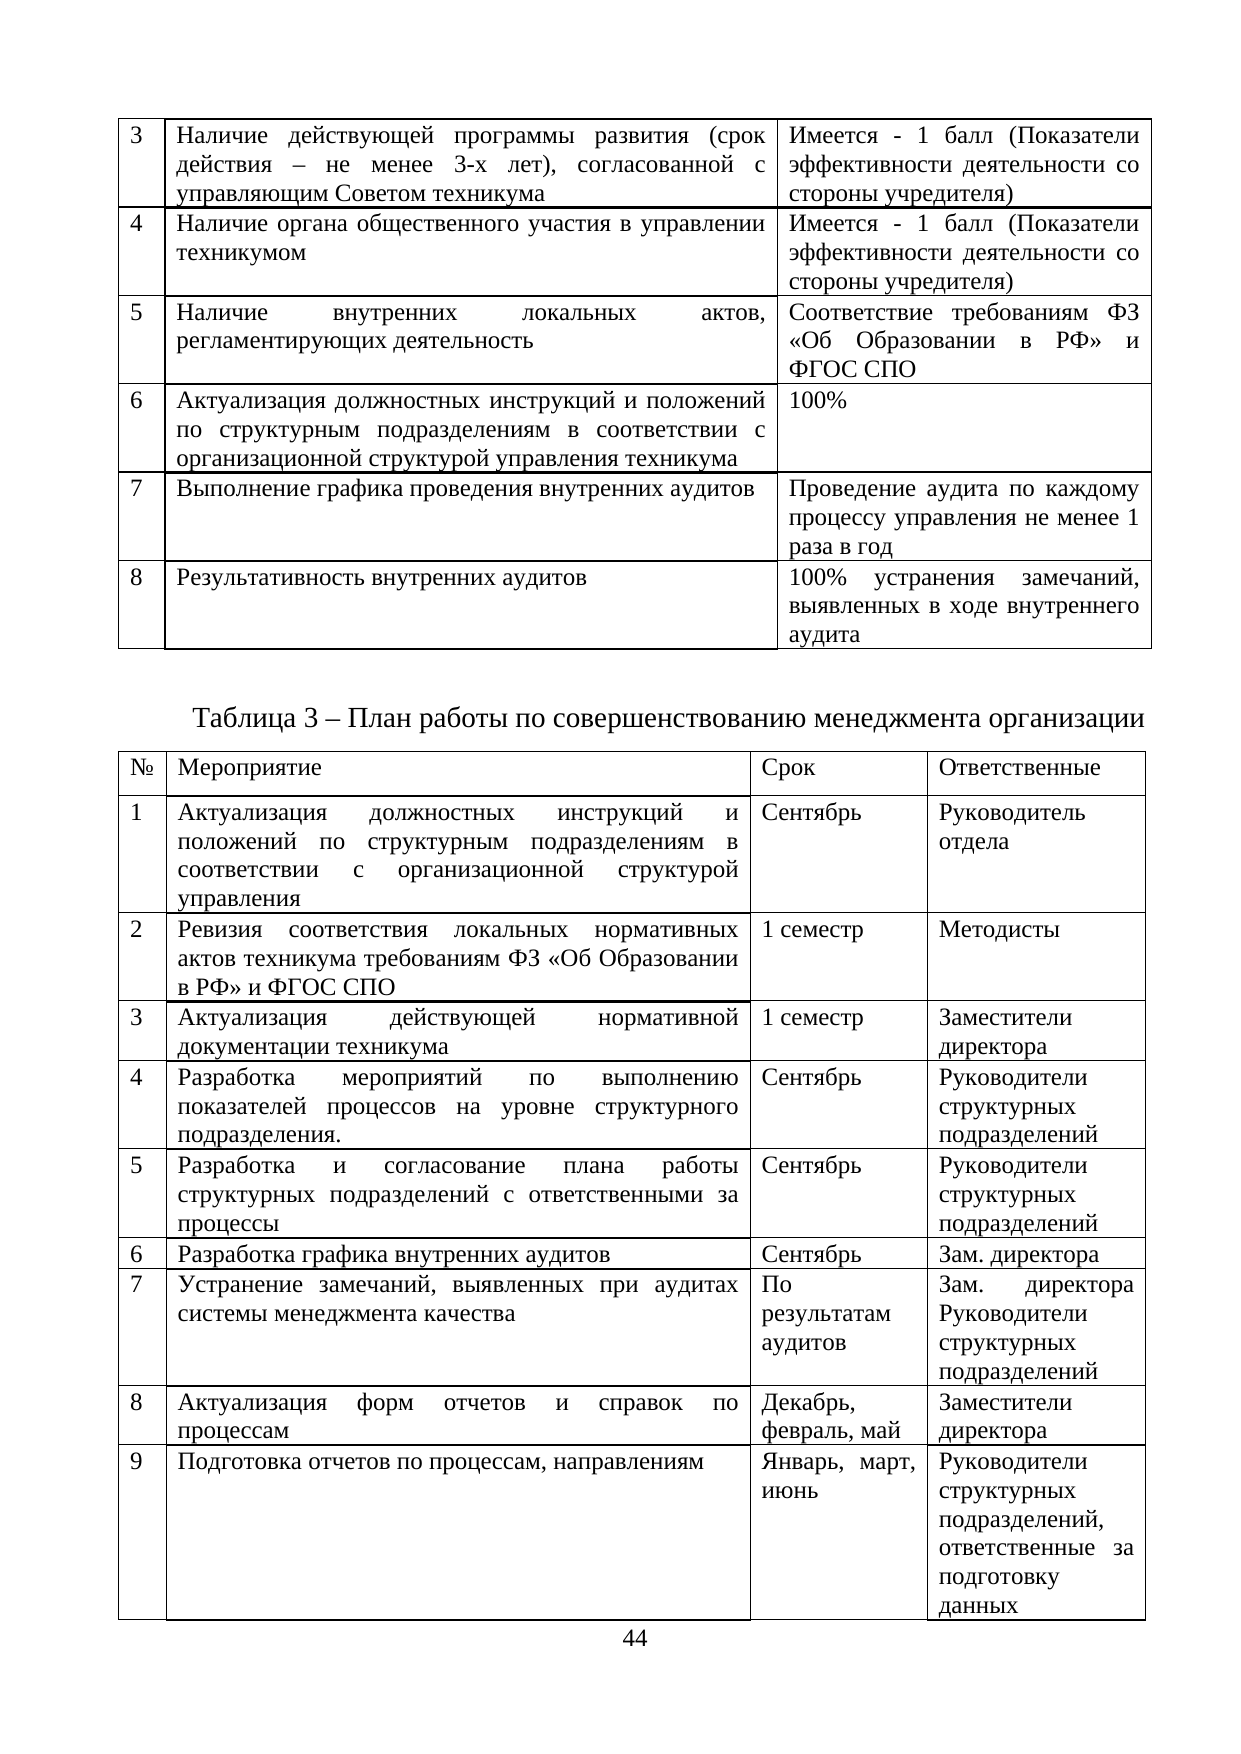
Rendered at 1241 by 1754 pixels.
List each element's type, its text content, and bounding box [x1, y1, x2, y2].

table_header Мероприятие [167, 752, 750, 795]
table_header Срок [751, 752, 927, 795]
table_cell Январь, март, июнь [751, 1445, 927, 1619]
table_cell Декабрь, февраль, май [751, 1386, 927, 1444]
table_cell Проведение аудита по каждому процессу управления не менее 1 раза в год [778, 473, 1151, 560]
table_cell 8 [119, 1386, 166, 1444]
text Таблица 3 – План работы по совершенствованию менеджмента организации [118, 701, 1152, 734]
table_cell Сентябрь [751, 1061, 927, 1148]
table_cell 6 [119, 1238, 166, 1267]
table_cell Результативность внутренних аудитов [166, 562, 777, 648]
table_cell 7 [119, 1269, 166, 1384]
table_cell Имеется - 1 балл (Показатели эффективности деятельности со стороны учредителя) [778, 209, 1151, 295]
table_cell 5 [119, 296, 164, 383]
table_cell Сентябрь [751, 1149, 927, 1237]
table_cell Руководители структурных подразделений, ответственные за подготовку данных [928, 1446, 1145, 1619]
table_cell Выполнение графика проведения внутренних аудитов [166, 474, 777, 560]
table_cell 100% [778, 384, 1151, 471]
table_header Ответственные [928, 752, 1145, 795]
table_header № [119, 752, 166, 795]
table_cell 2 [119, 913, 166, 1000]
table_cell Наличие органа общественного участия в управлении техникумом [166, 209, 777, 295]
table_cell Руководители структурных подразделений [928, 1149, 1145, 1237]
table_cell Заместители директора [928, 1386, 1145, 1444]
table_cell 1 семестр [751, 913, 927, 1000]
table_cell 1 семестр [751, 1001, 927, 1060]
table_cell 6 [119, 384, 164, 471]
table_cell 4 [119, 1061, 166, 1148]
table_cell Руководители структурных подразделений [928, 1061, 1145, 1148]
table_cell 3 [119, 119, 164, 206]
table_cell Разработка мероприятий по выполнению показателей процессов на уровне структурного подразделения. [167, 1062, 750, 1148]
table_cell 4 [119, 208, 164, 295]
table_cell Сентябрь [751, 796, 927, 912]
table_cell Сентябрь [751, 1238, 927, 1267]
table_cell 5 [119, 1149, 166, 1237]
table_cell Имеется - 1 балл (Показатели эффективности деятельности со стороны учредителя) [778, 120, 1151, 206]
table_cell Наличие внутренних локальных актов, регламентирующих деятельность [166, 297, 777, 383]
table_cell Ревизия соответствия локальных нормативных актов техникума требованиям ФЗ «Об Образовании в РФ» и ФГОС СПО [167, 914, 750, 1000]
table_cell Руководитель отдела [928, 796, 1145, 912]
table_cell Подготовка отчетов по процессам, направлениям [167, 1446, 750, 1619]
table_cell 7 [119, 473, 164, 560]
table_cell Разработка и согласование плана работы структурных подразделений с ответственными за процессы [167, 1150, 750, 1237]
table_cell 9 [119, 1445, 166, 1619]
table_cell Соответствие требованиям ФЗ «Об Образовании в РФ» и ФГОС СПО [778, 296, 1151, 383]
table_cell Актуализация действующей нормативной документации техникума [167, 1003, 750, 1060]
table_cell Актуализация должностных инструкций и положений по структурным подразделениям в соответствии с организационной структурой управления техникума [166, 385, 777, 471]
table_cell 100% устранения замечаний, выявленных в ходе внутреннего аудита [778, 561, 1151, 648]
table_cell Методисты [928, 913, 1145, 1000]
table_cell Актуализация должностных инструкций и положений по структурным подразделениям в соответствии с организационной структурой управления [167, 797, 750, 912]
table_cell Разработка графика внутренних аудитов [167, 1239, 750, 1267]
table_cell 8 [119, 561, 164, 648]
table_cell Актуализация форм отчетов и справок по процессам [167, 1387, 750, 1444]
table_cell Зам. директора Руководители структурных подразделений [928, 1269, 1145, 1384]
table_cell 3 [119, 1001, 166, 1060]
table_cell 1 [119, 796, 166, 912]
table_cell Устранение замечаний, выявленных при аудитах системы менеджмента качества [167, 1270, 750, 1384]
table_cell Зам. директора [928, 1238, 1145, 1267]
table_cell Наличие действующей программы развития (срок действия – не менее 3-х лет), согласованной с управляющим Советом техникума [166, 120, 777, 206]
table_cell Заместители директора [928, 1001, 1145, 1060]
table_cell По результатам аудитов [751, 1269, 927, 1384]
